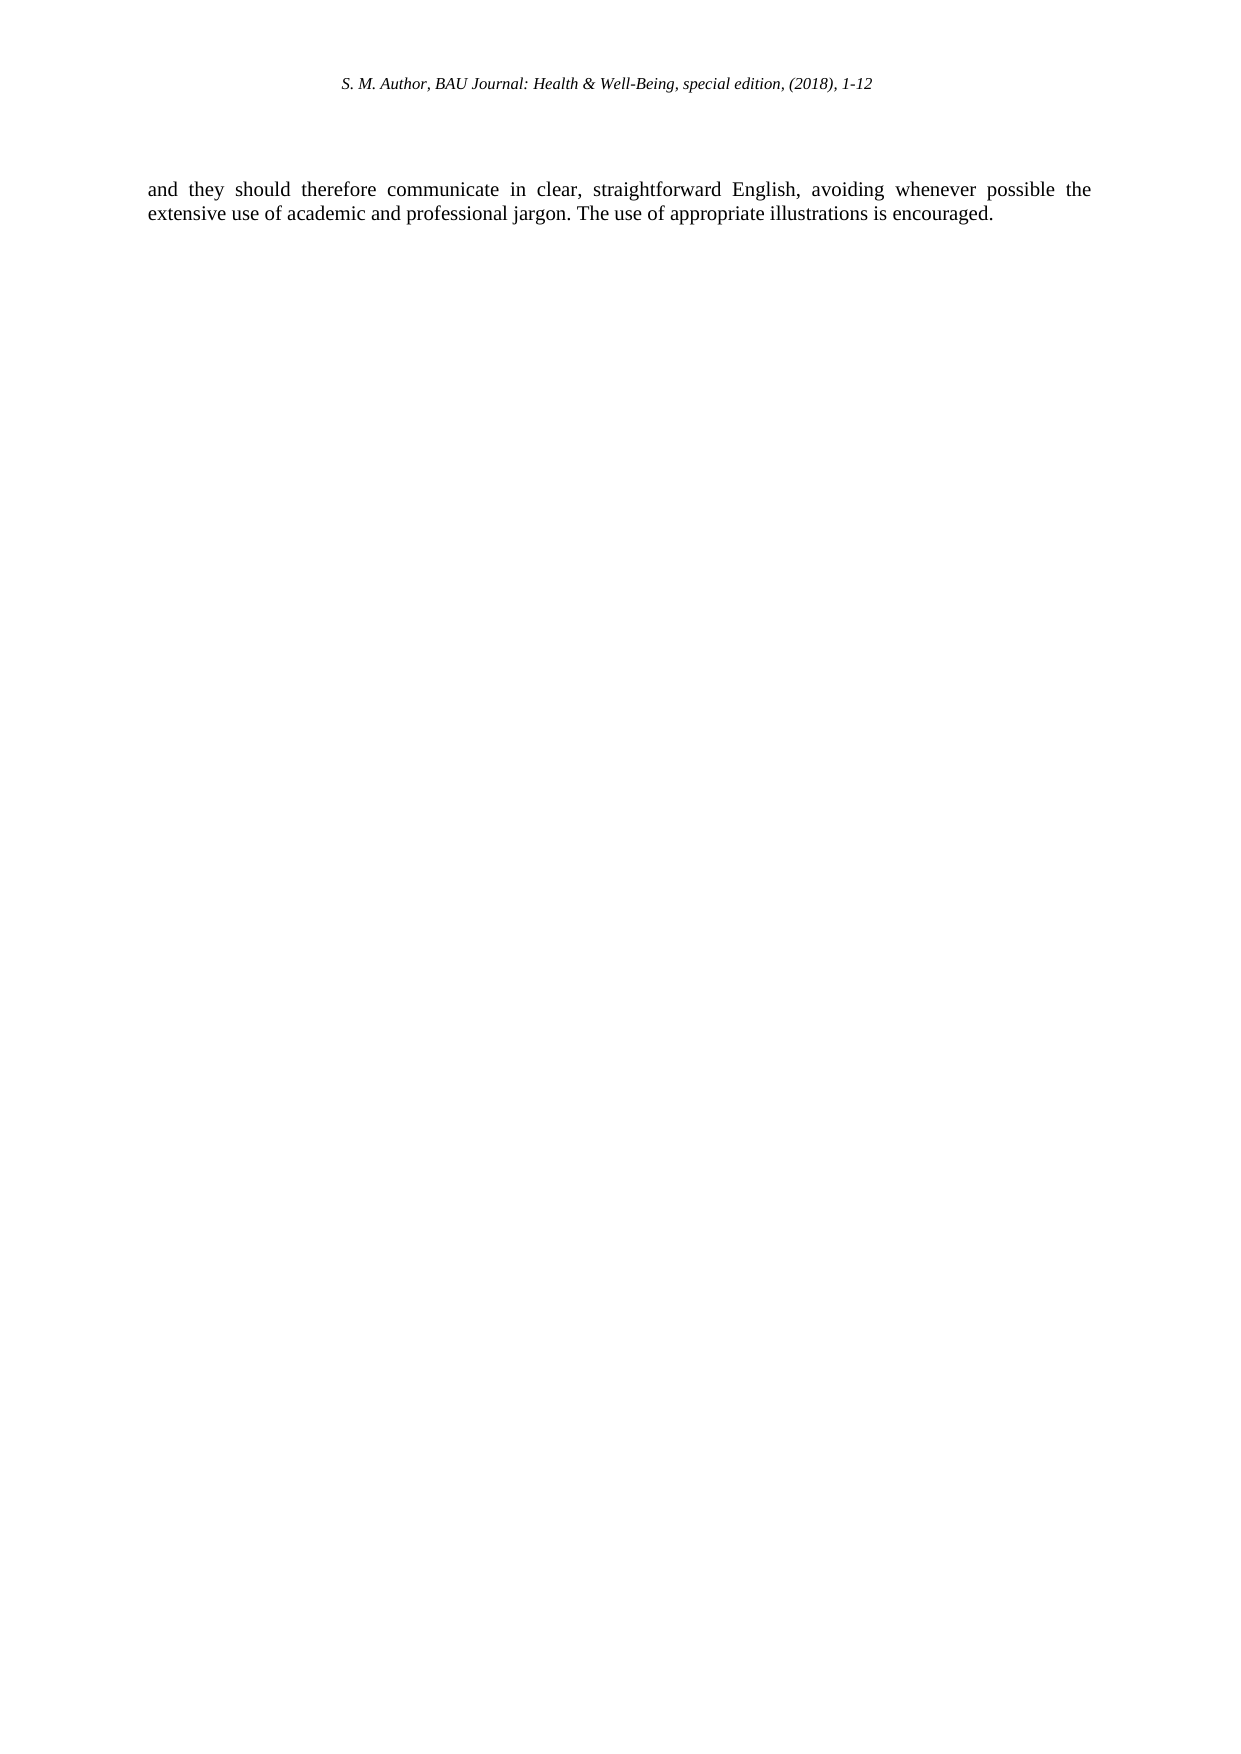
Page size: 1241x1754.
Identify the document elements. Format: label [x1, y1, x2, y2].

text [148, 177, 1092, 225]
